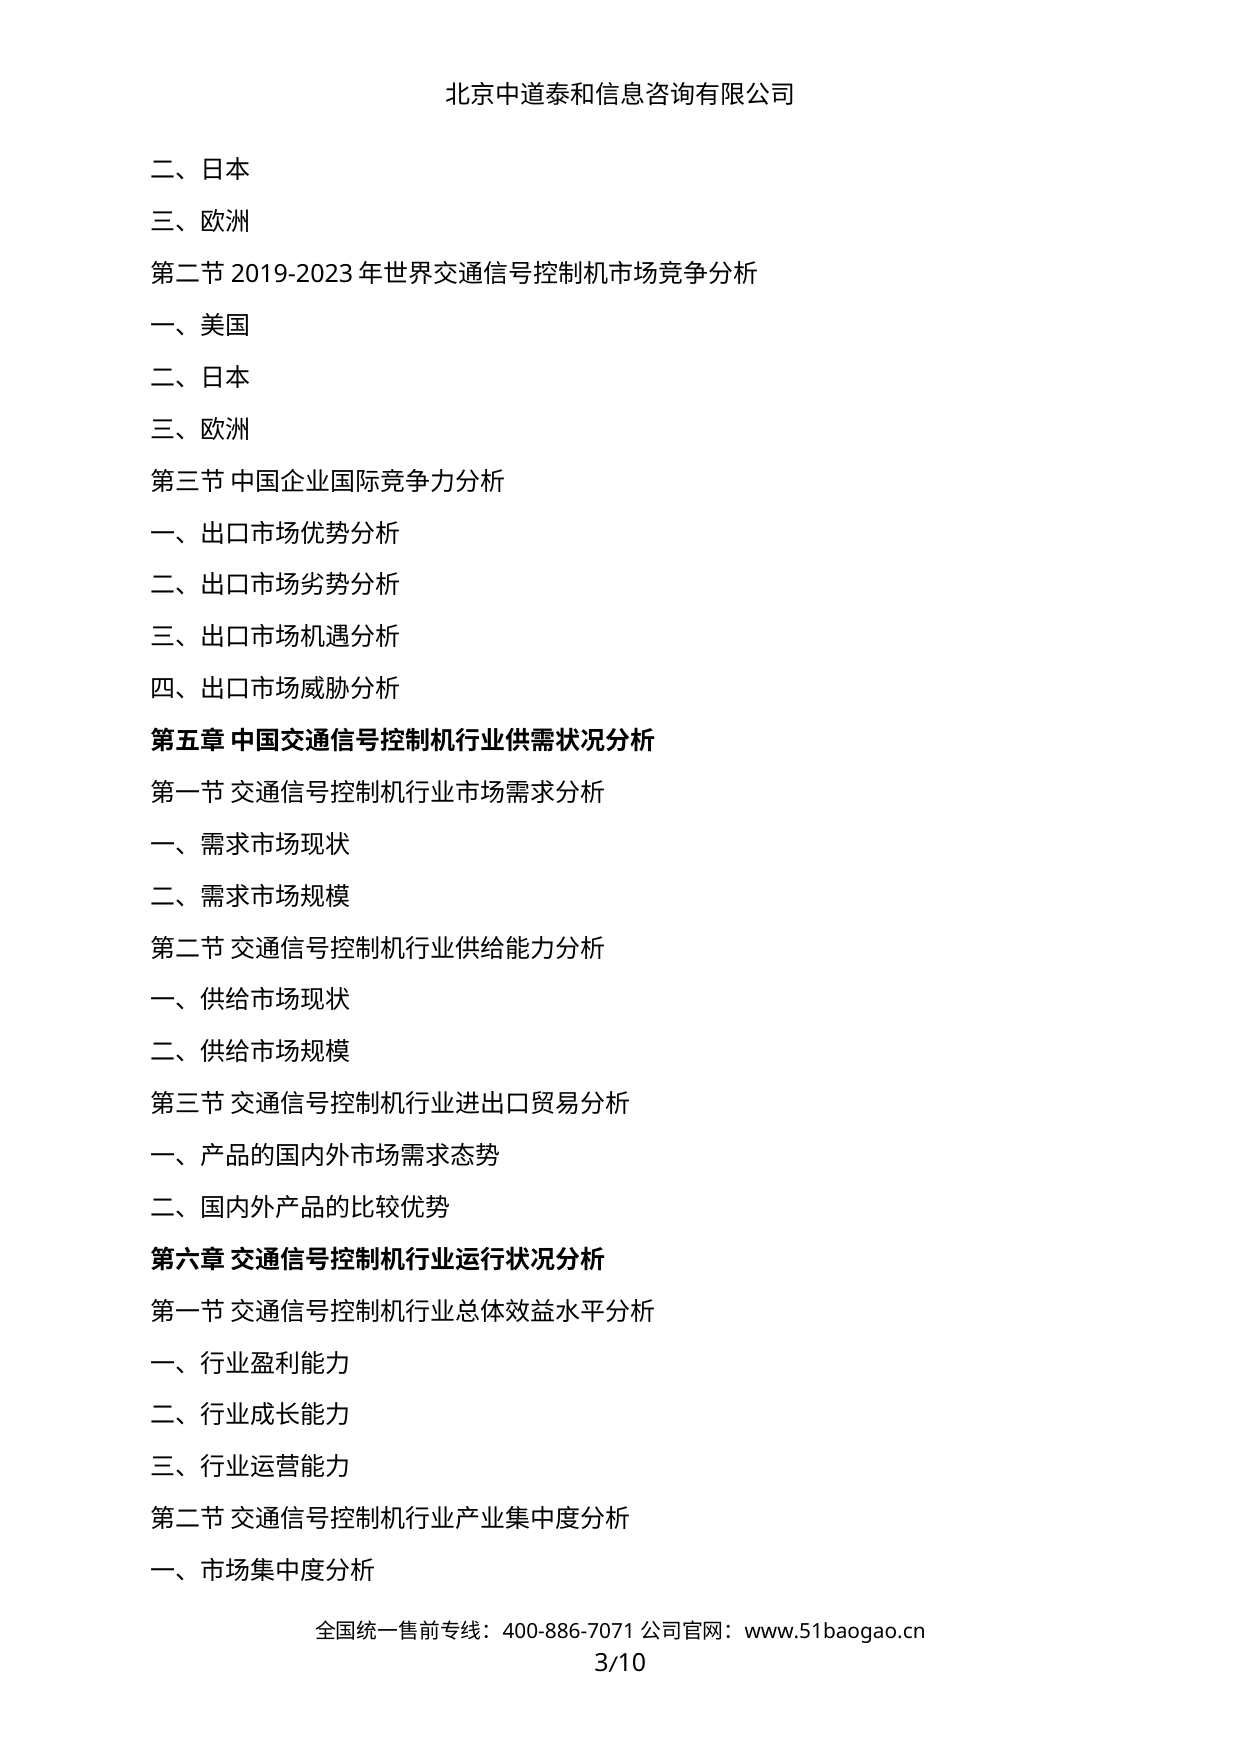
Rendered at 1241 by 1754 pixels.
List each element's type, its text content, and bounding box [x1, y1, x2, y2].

text 一、供给市场现状 [150, 980, 1090, 1016]
text 第六章 交通信号控制机行业运行状况分析 [150, 1239, 1090, 1276]
text 二、出口市场劣势分析 [150, 565, 1090, 601]
text 三、欧洲 [150, 202, 1090, 238]
text 一、市场集中度分析 [150, 1551, 1090, 1587]
text 第三节 交通信号控制机行业进出口贸易分析 [150, 1084, 1090, 1120]
text 第三节 中国企业国际竞争力分析 [150, 461, 1090, 497]
text 二、国内外产品的比较优势 [150, 1187, 1090, 1224]
text 第五章 中国交通信号控制机行业供需状况分析 [150, 721, 1090, 757]
text 二、日本 [150, 357, 1090, 394]
text 四、出口市场威胁分析 [150, 669, 1090, 705]
text 二、行业成长能力 [150, 1395, 1090, 1431]
text 一、产品的国内外市场需求态势 [150, 1136, 1090, 1172]
text 一、行业盈利能力 [150, 1343, 1090, 1379]
text 第一节 交通信号控制机行业总体效益水平分析 [150, 1291, 1090, 1327]
text 三、行业运营能力 [150, 1447, 1090, 1483]
text 第二节 交通信号控制机行业供给能力分析 [150, 928, 1090, 964]
text 第二节 2019-2023年世界交通信号控制机市场竞争分析 [150, 254, 1090, 290]
text 二、需求市场规模 [150, 876, 1090, 912]
text 一、需求市场现状 [150, 824, 1090, 861]
text 一、美国 [150, 306, 1090, 342]
text 第一节 交通信号控制机行业市场需求分析 [150, 772, 1090, 809]
text 一、出口市场优势分析 [150, 513, 1090, 549]
text 三、出口市场机遇分析 [150, 617, 1090, 653]
text 二、日本 [150, 150, 1090, 186]
text 第二节 交通信号控制机行业产业集中度分析 [150, 1499, 1090, 1535]
text 三、欧洲 [150, 409, 1090, 446]
text 二、供给市场规模 [150, 1032, 1090, 1068]
